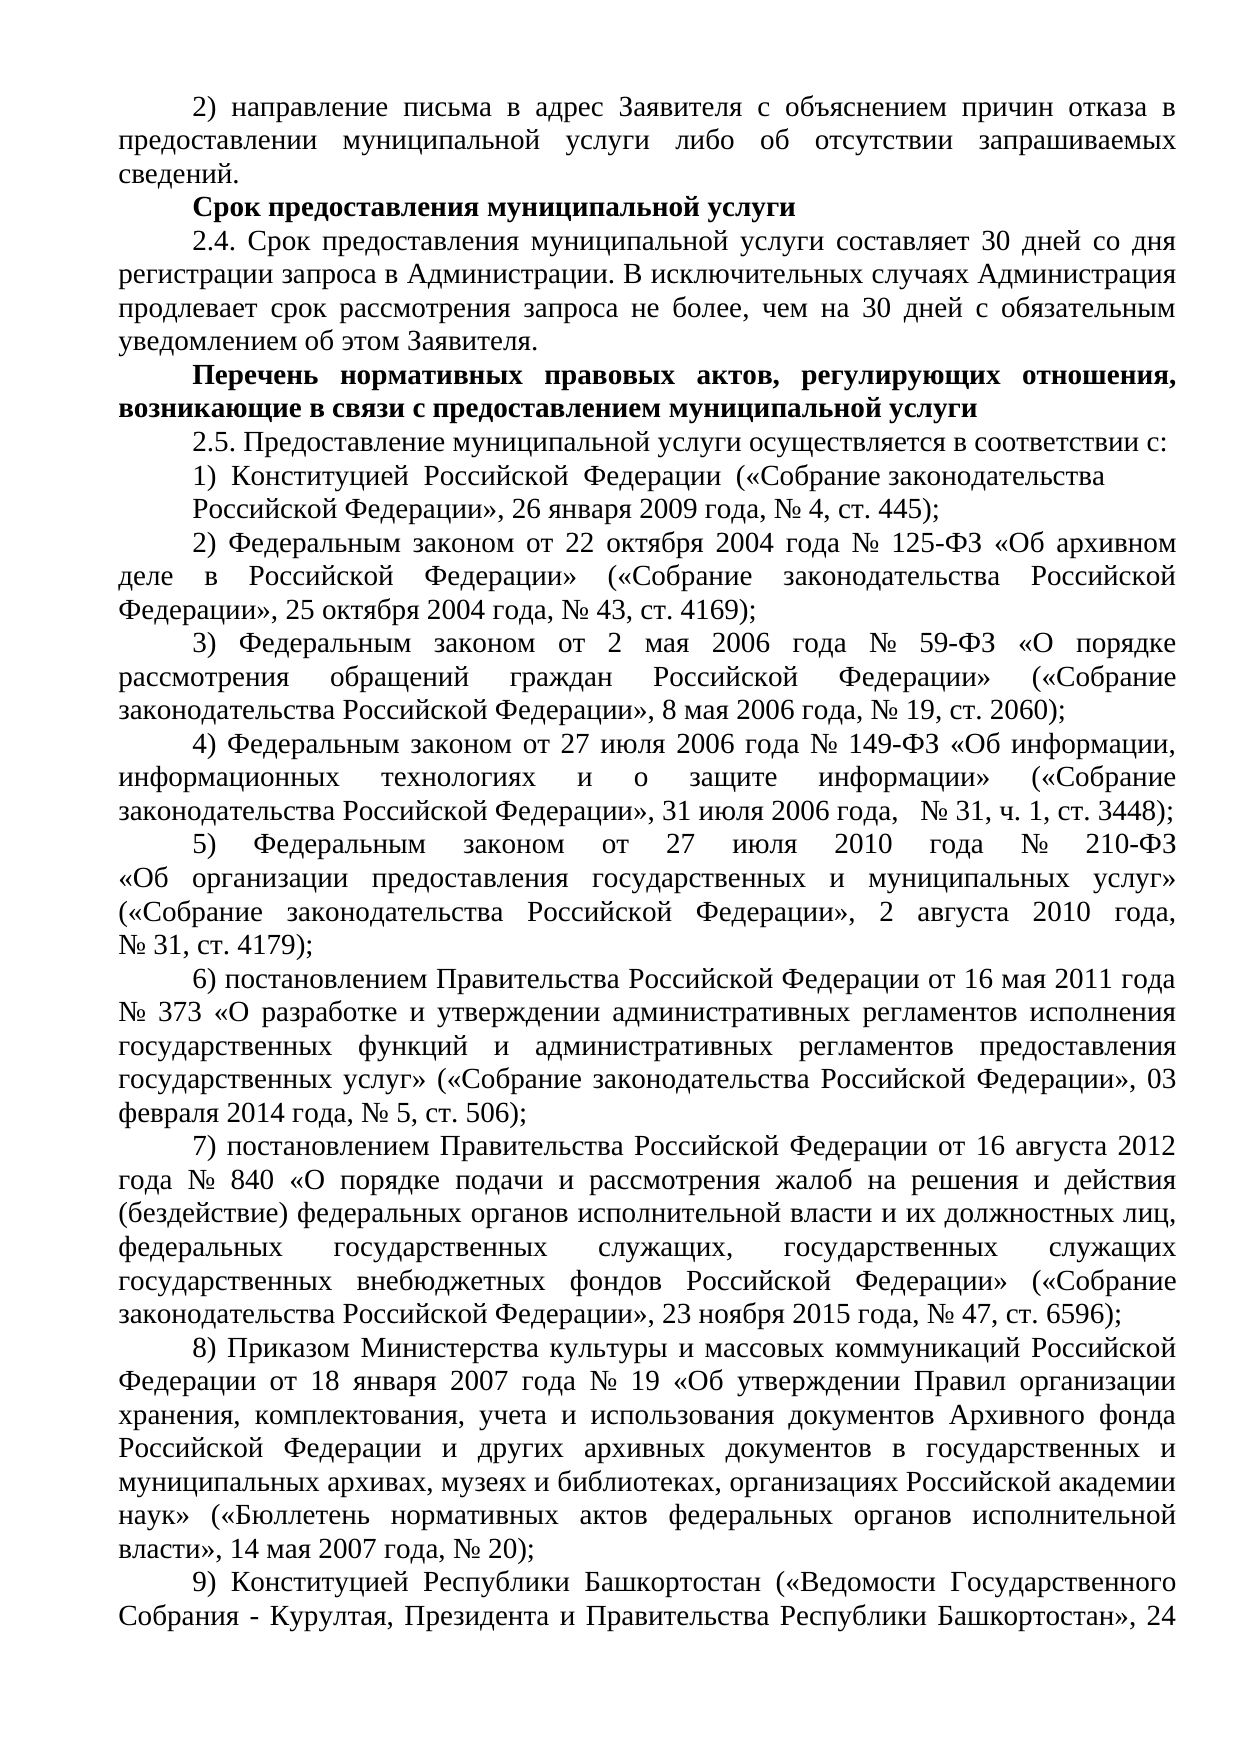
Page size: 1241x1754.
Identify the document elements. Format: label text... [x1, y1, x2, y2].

text Срок предоставления муниципальной услуги [118, 189, 1177, 223]
text 3) Федеральным законом от 2 мая 2006 года № 59-ФЗ «О порядке рассмотрения обращений граждан Российской Федерации» («Собрание законодательства Российской Федерации», 8 мая 2006 года, № 19, ст. 2060); [118, 625, 1177, 726]
text 5) Федеральным законом от 27 июля 2010 года № 210-ФЗ «Об организации предоставления государственных и муниципальных услуг» («Собрание законодательства Российской Федерации», 2 августа 2010 года, № 31, ст. 4179); [118, 827, 1177, 961]
text 2) Федеральным законом от 22 октября 2004 года № 125-ФЗ «Об архивном деле в Российской Федерации» («Собрание законодательства Российской Федерации», 25 октября 2004 года, № 43, ст. 4169); [118, 525, 1177, 625]
text 2.5. Предоставление муниципальной услуги осуществляется в соответствии с: [118, 424, 1177, 458]
text 1) Конституцией Российской Федерации («Собрание законодательства [118, 458, 1177, 491]
text Российской Федерации», 26 января 2009 года, № 4, ст. 445); [118, 491, 1177, 525]
text 6) постановлением Правительства Российской Федерации от 16 мая 2011 года № 373 «О разработке и утверждении административных регламентов исполнения государственных функций и административных регламентов предоставления государственных услуг» («Собрание законодательства Российской Федерации», 03 февраля 2014 года, № 5, ст. 506); [118, 961, 1177, 1128]
text 7) постановлением Правительства Российской Федерации от 16 августа 2012 года № 840 «О порядке подачи и рассмотрения жалоб на решения и действия (бездействие) федеральных органов исполнительной власти и их должностных лиц, федеральных государственных служащих, государственных служащих государственных внебюджетных фондов Российской Федерации» («Собрание законодательства Российской Федерации», 23 ноября 2015 года, № 47, ст. 6596); [118, 1128, 1177, 1330]
text 2) направление письма в адрес Заявителя с объяснением причин отказа в предоставлении муниципальной услуги либо об отсутствии запрашиваемых сведений. [118, 89, 1177, 189]
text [118, 1564, 1177, 1632]
text 2.4. Срок предоставления муниципальной услуги составляет 30 дней со дня регистрации запроса в Администрации. В исключительных случаях Администрация продлевает срок рассмотрения запроса не более, чем на 30 дней с обязательным уведомлением об этом Заявителя. [118, 223, 1177, 357]
text 8) Приказом Министерства культуры и массовых коммуникаций Российской Федерации от 18 января 2007 года № 19 «Об утверждении Правил организации хранения, комплектования, учета и использования документов Архивного фонда Российской Федерации и других архивных документов в государственных и муниципальных архивах, музеях и библиотеках, организациях Российской академии наук» («Бюллетень нормативных актов федеральных органов исполнительной власти», 14 мая 2007 года, № 20); [118, 1330, 1177, 1564]
text 4) Федеральным законом от 27 июля 2006 года № 149-ФЗ «Об информации, информационных технологиях и о защите информации» («Собрание законодательства Российской Федерации», 31 июля 2006 года, № 31, ч. 1, ст. 3448); [118, 726, 1177, 827]
text Перечень нормативных правовых актов, регулирующих отношения, возникающие в связи с предоставлением муниципальной услуги [118, 357, 1177, 424]
